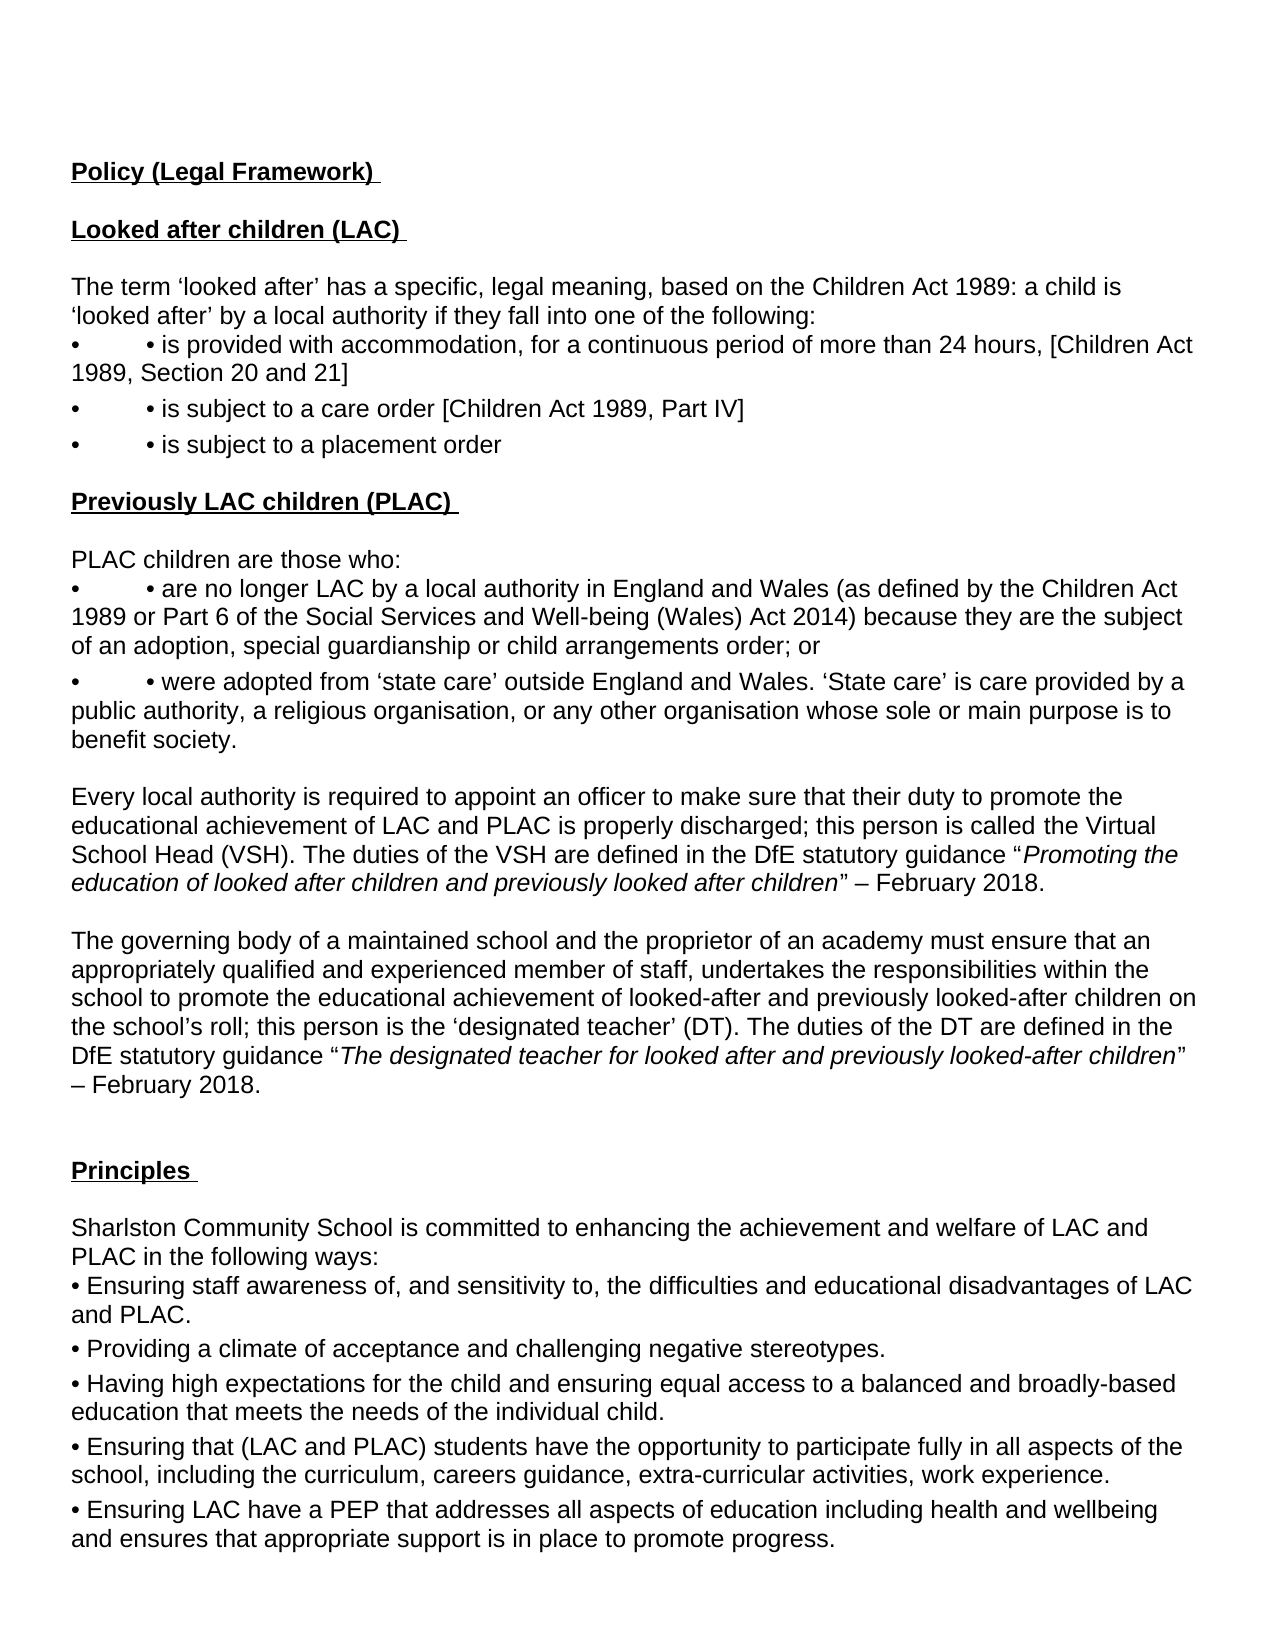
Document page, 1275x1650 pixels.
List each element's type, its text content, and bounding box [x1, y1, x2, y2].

text Principles [71, 1156, 1204, 1184]
text • Providing a climate of acceptance and challenging negative stereotypes. [71, 1334, 1204, 1363]
text • Having high expectations for the child and ensuring equal access to a balanced and broadly-based education that meets the needs of the individual child. [71, 1368, 1204, 1426]
text Previously LAC children (PLAC) [71, 487, 1204, 516]
text • Ensuring that (LAC and PLAC) students have the opportunity to participate fully in all aspects of the school, including the curriculum, careers guidance, extra-curricular activities, work experience. [71, 1432, 1204, 1489]
text Sharlston Community School is committed to enhancing the achievement and welfare of LAC and PLAC in the following ways: [71, 1213, 1204, 1271]
text • Ensuring LAC have a PEP that addresses all aspects of education including health and wellbeing and ensures that appropriate support is in place to promote progress. [71, 1495, 1204, 1552]
text • Ensuring staff awareness of, and sensitivity to, the difficulties and educational disadvantages of LAC and PLAC. [71, 1271, 1204, 1328]
text The governing body of a maintained school and the proprietor of an academy must ensure that an appropriately qualified and experienced member of staff, undertakes the responsibilities within the school to promote the educational achievement of looked-after and previously looked-after children on the school’s roll; this person is the ‘designated teacher’ (DT). The duties of the DT are defined in the DfE statutory guidance “The designated teacher for looked after and previously looked-after children” – February 2018. [71, 926, 1204, 1098]
text PLAC children are those who: [71, 545, 1204, 573]
list • is provided with accommodation, for a continuous period of more than 24 hours, [Children Act 1989, Section 20 and 21] [71, 329, 1204, 387]
list • are no longer LAC by a local authority in England and Wales (as defined by the Children Act 1989 or Part 6 of the Social Services and Well-being (Wales) Act 2014) because they are the subject of an adoption, special guardianship or child arrangements order; or [71, 573, 1204, 660]
list • is subject to a placement order [71, 430, 1204, 458]
text The term ‘looked after’ has a specific, legal meaning, based on the Children Act 1989: a child is ‘looked after’ by a local authority if they fall into one of the following: [71, 272, 1204, 329]
list • were adopted from ‘state care’ outside England and Wales. ‘State care’ is care provided by a public authority, a religious organisation, or any other organisation whose sole or main purpose is to benefit society. [71, 667, 1204, 753]
text Policy (Legal Framework) [71, 157, 1204, 186]
text Looked after children (LAC) [71, 214, 1204, 243]
text Every local authority is required to appoint an officer to make sure that their duty to promote the educational achievement of LAC and PLAC is properly discharged; this person is called the Virtual School Head (VSH). The duties of the VSH are defined in the DfE statutory guidance “Promoting the education of looked after children and previously looked after children” – February 2018. [71, 782, 1204, 897]
list • is subject to a care order [Children Act 1989, Part IV] [71, 394, 1204, 423]
